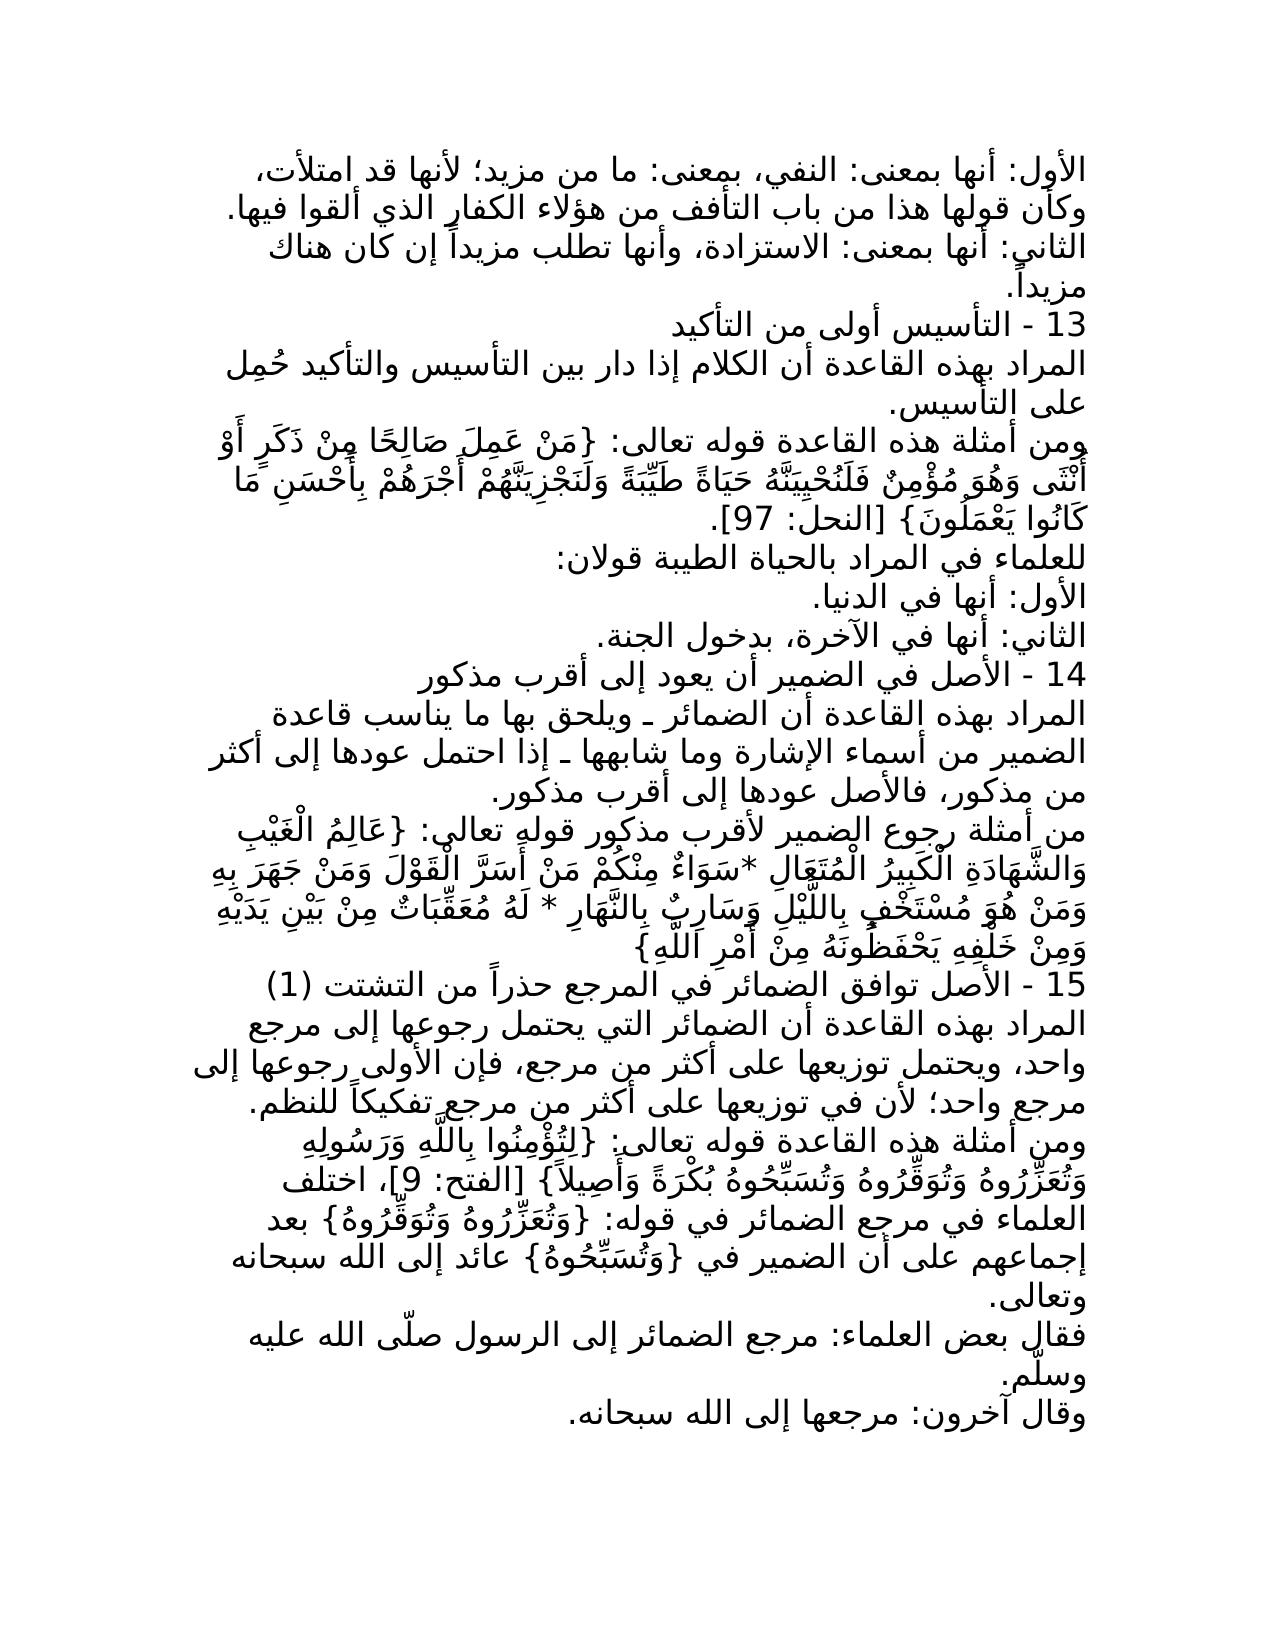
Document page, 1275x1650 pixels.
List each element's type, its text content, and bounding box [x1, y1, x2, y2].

text 14 - الأصل في الضمير أن يعود إلى أقرب مذكور [187, 655, 1087, 694]
text الثاني: أنها بمعنى: الاستزادة، وأنها تطلب مزيداً إن كان هناك مزيداً. [187, 228, 1087, 305]
text 13 - التأسيس أولى من التأكيد [187, 305, 1087, 344]
text 15 - الأصل توافق الضمائر في المرجع حذراً من التشتت (1) [187, 966, 1087, 1005]
text الأول: أنها في الدنيا. [187, 577, 1087, 616]
text فقال بعض العلماء: مرجع الضمائر إلى الرسول صلّى الله عليه وسلّم. [187, 1316, 1087, 1393]
text المراد بهذه القاعدة أن الضمائر ـ ويلحق بها ما يناسب قاعدة الضمير من أسماء الإشارة وما شابهها ـ إذا احتمل عودها إلى أكثر من مذكور، فالأصل عودها إلى أقرب مذكور. [187, 694, 1087, 811]
text المراد بهذه القاعدة أن الضمائر التي يحتمل رجوعها إلى مرجع واحد، ويحتمل توزيعها على أكثر من مرجع، فإن الأولى رجوعها إلى مرجع واحد؛ لأن في توزيعها على أكثر من مرجع تفكيكاً للنظم. [187, 1005, 1087, 1121]
text وقال آخرون: مرجعها إلى الله سبحانه. [187, 1393, 1087, 1432]
text ومن أمثلة هذه القاعدة قوله تعالى: {مَنْ عَمِلَ صَالِحًا مِنْ ذَكَرٍ أَوْ أُنْثَى وَهُوَ مُؤْمِنٌ فَلَنُحْيِيَنَّهُ حَيَاةً طَيِّبَةً وَلَنَجْزِيَنَّهُمْ أَجْرَهُمْ بِأَحْسَنِ مَا كَانُوا يَعْمَلُونَ} [النحل: 97]. [187, 422, 1087, 538]
text الأول: أنها بمعنى: النفي، بمعنى: ما من مزيد؛ لأنها قد امتلأت، وكأن قولها هذا من باب التأفف من هؤلاء الكفار الذي ألقوا فيها. [187, 150, 1087, 228]
text للعلماء في المراد بالحياة الطيبة قولان: [187, 538, 1087, 577]
text المراد بهذه القاعدة أن الكلام إذا دار بين التأسيس والتأكيد حُمِل على التأسيس. [187, 344, 1087, 422]
text من أمثلة رجوع الضمير لأقرب مذكور قوله تعالى: {عَالِمُ الْغَيْبِ وَالشَّهَادَةِ الْكَبِيرُ الْمُتَعَالِ *سَوَاءٌ مِنْكُمْ مَنْ أَسَرَّ الْقَوْلَ وَمَنْ جَهَرَ بِهِ وَمَنْ هُوَ مُسْتَخْفٍ بِاللَّيْلِ وَسَارِبٌ بِالنَّهَارِ * لَهُ مُعَقِّبَاتٌ مِنْ بَيْنِ يَدَيْهِ وَمِنْ خَلْفِهِ يَحْفَظُونَهُ مِنْ أَمْرِ اللَّهِ} [187, 811, 1087, 966]
text الثاني: أنها في الآخرة، بدخول الجنة. [187, 616, 1087, 655]
text ومن أمثلة هذه القاعدة قوله تعالى: {لِتُؤْمِنُوا بِاللَّهِ وَرَسُولِهِ وَتُعَزِّرُوهُ وَتُوَقِّرُوهُ وَتُسَبِّحُوهُ بُكْرَةً وَأَصِيلاً} [الفتح: 9]، اختلف العلماء في مرجع الضمائر في قوله: {وَتُعَزِّرُوهُ وَتُوَقِّرُوهُ} بعد إجماعهم على أن الضمير في {وَتُسَبِّحُوهُ} عائد إلى الله سبحانه وتعالى. [187, 1121, 1087, 1316]
